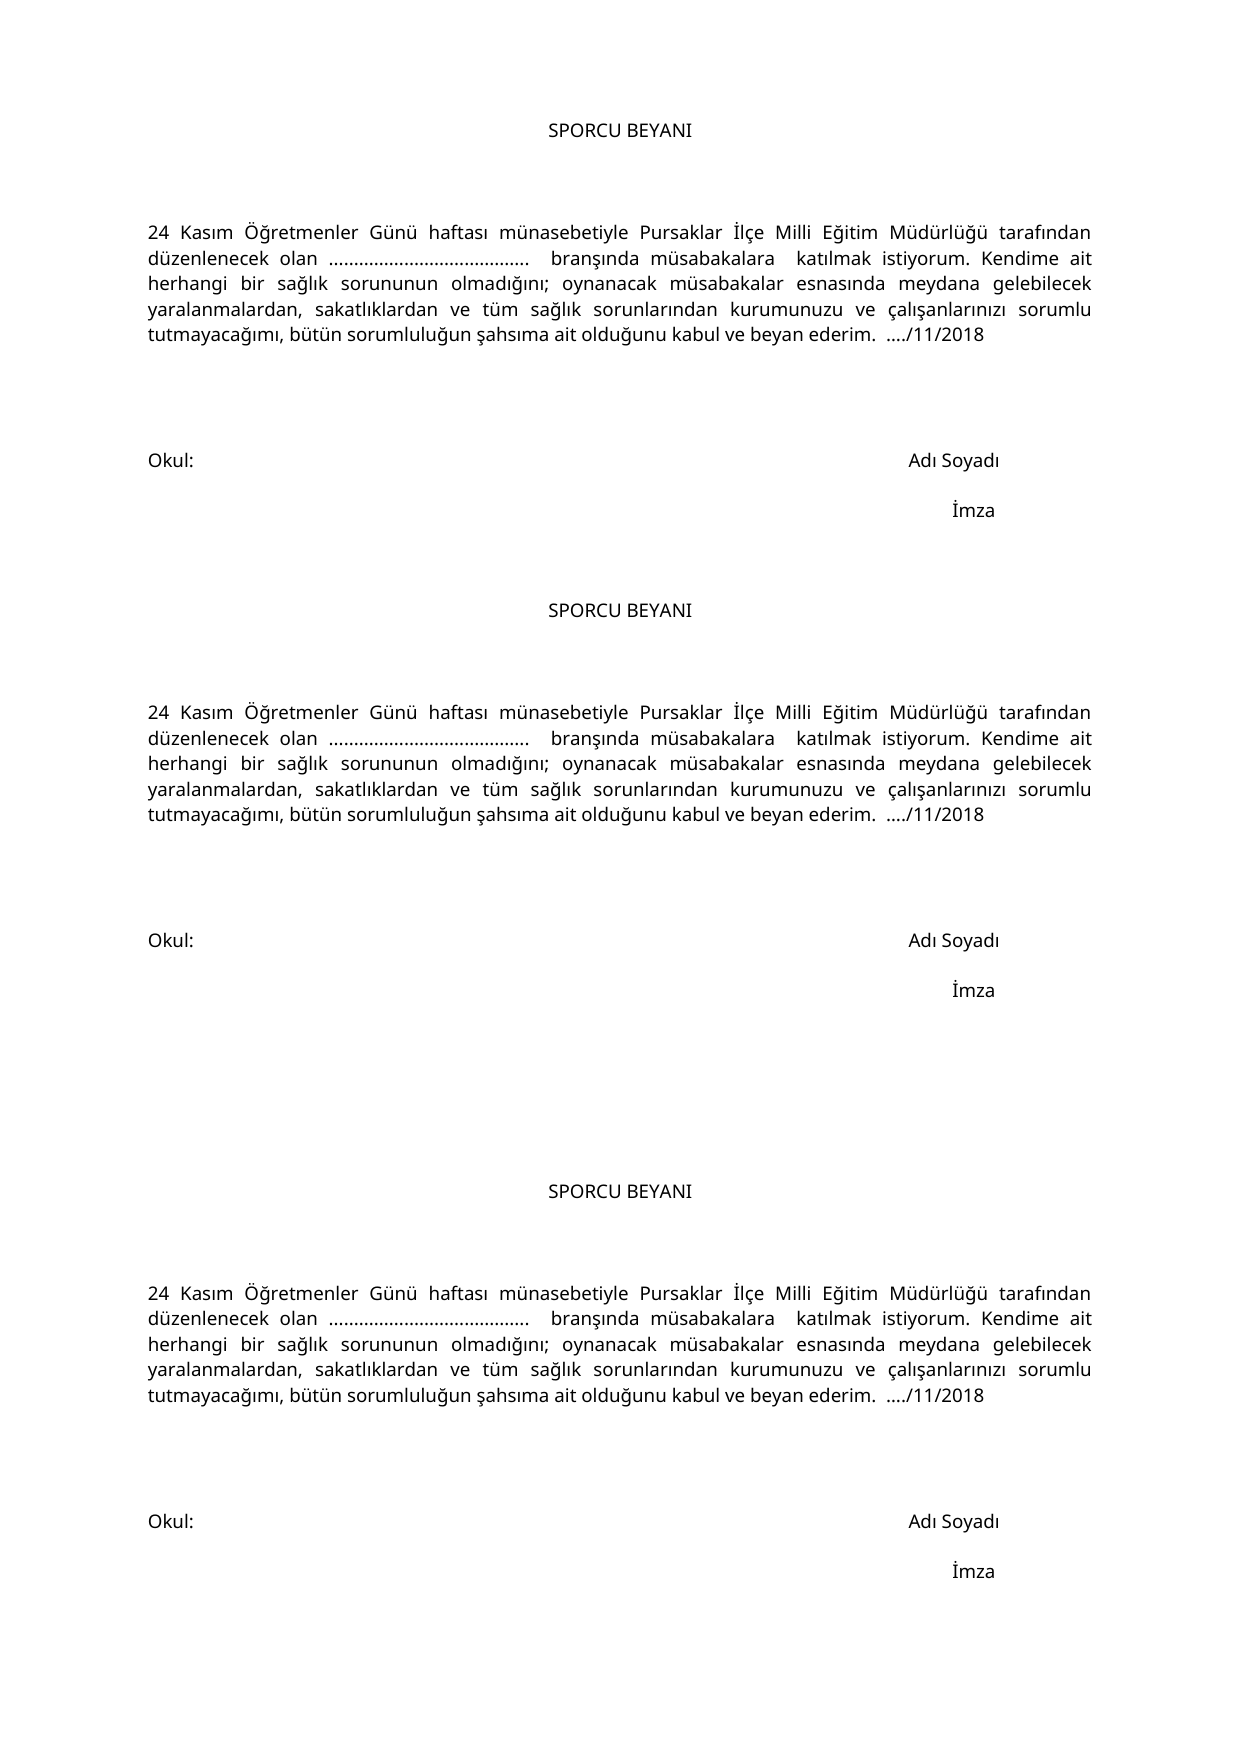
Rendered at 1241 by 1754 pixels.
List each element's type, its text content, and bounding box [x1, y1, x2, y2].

text İmza [148, 978, 1092, 1003]
text SPORCU BEYANI [148, 598, 1092, 623]
text Okul: Adı Soyadı [148, 1508, 1092, 1533]
text SPORCU BEYANI [148, 1178, 1092, 1203]
text 24 Kasım Öğretmenler Günü haftası münasebetiyle Pursaklar İlçe Milli Eğitim Müdürlüğü tarafından düzenlenecek olan ........................................ branşında müsabakalara katılmak istiyorum. Kendime ait herhangi bir sağlık sorununun olmadığını; oynanacak müsabakalar esnasında meydana gelebilecek yaralanmalardan, sakatlıklardan ve tüm sağlık sorunlarından kurumunuzu ve çalışanlarınızı sorumlu tutmayacağımı, bütün sorumluluğun şahsıma ait olduğunu kabul ve beyan ederim. …./11/2018 [148, 219, 1092, 347]
text Okul: Adı Soyadı [148, 927, 1092, 953]
text 24 Kasım Öğretmenler Günü haftası münasebetiyle Pursaklar İlçe Milli Eğitim Müdürlüğü tarafından düzenlenecek olan ........................................ branşında müsabakalara katılmak istiyorum. Kendime ait herhangi bir sağlık sorununun olmadığını; oynanacak müsabakalar esnasında meydana gelebilecek yaralanmalardan, sakatlıklardan ve tüm sağlık sorunlarından kurumunuzu ve çalışanlarınızı sorumlu tutmayacağımı, bütün sorumluluğun şahsıma ait olduğunu kabul ve beyan ederim. …./11/2018 [148, 700, 1092, 827]
text İmza [148, 1558, 1092, 1583]
text 24 Kasım Öğretmenler Günü haftası münasebetiyle Pursaklar İlçe Milli Eğitim Müdürlüğü tarafından düzenlenecek olan ........................................ branşında müsabakalara katılmak istiyorum. Kendime ait herhangi bir sağlık sorununun olmadığını; oynanacak müsabakalar esnasında meydana gelebilecek yaralanmalardan, sakatlıklardan ve tüm sağlık sorunlarından kurumunuzu ve çalışanlarınızı sorumlu tutmayacağımı, bütün sorumluluğun şahsıma ait olduğunu kabul ve beyan ederim. …./11/2018 [148, 1280, 1092, 1408]
text SPORCU BEYANI [148, 117, 1092, 143]
text İmza [148, 497, 1092, 523]
text Okul: Adı Soyadı [148, 447, 1092, 473]
